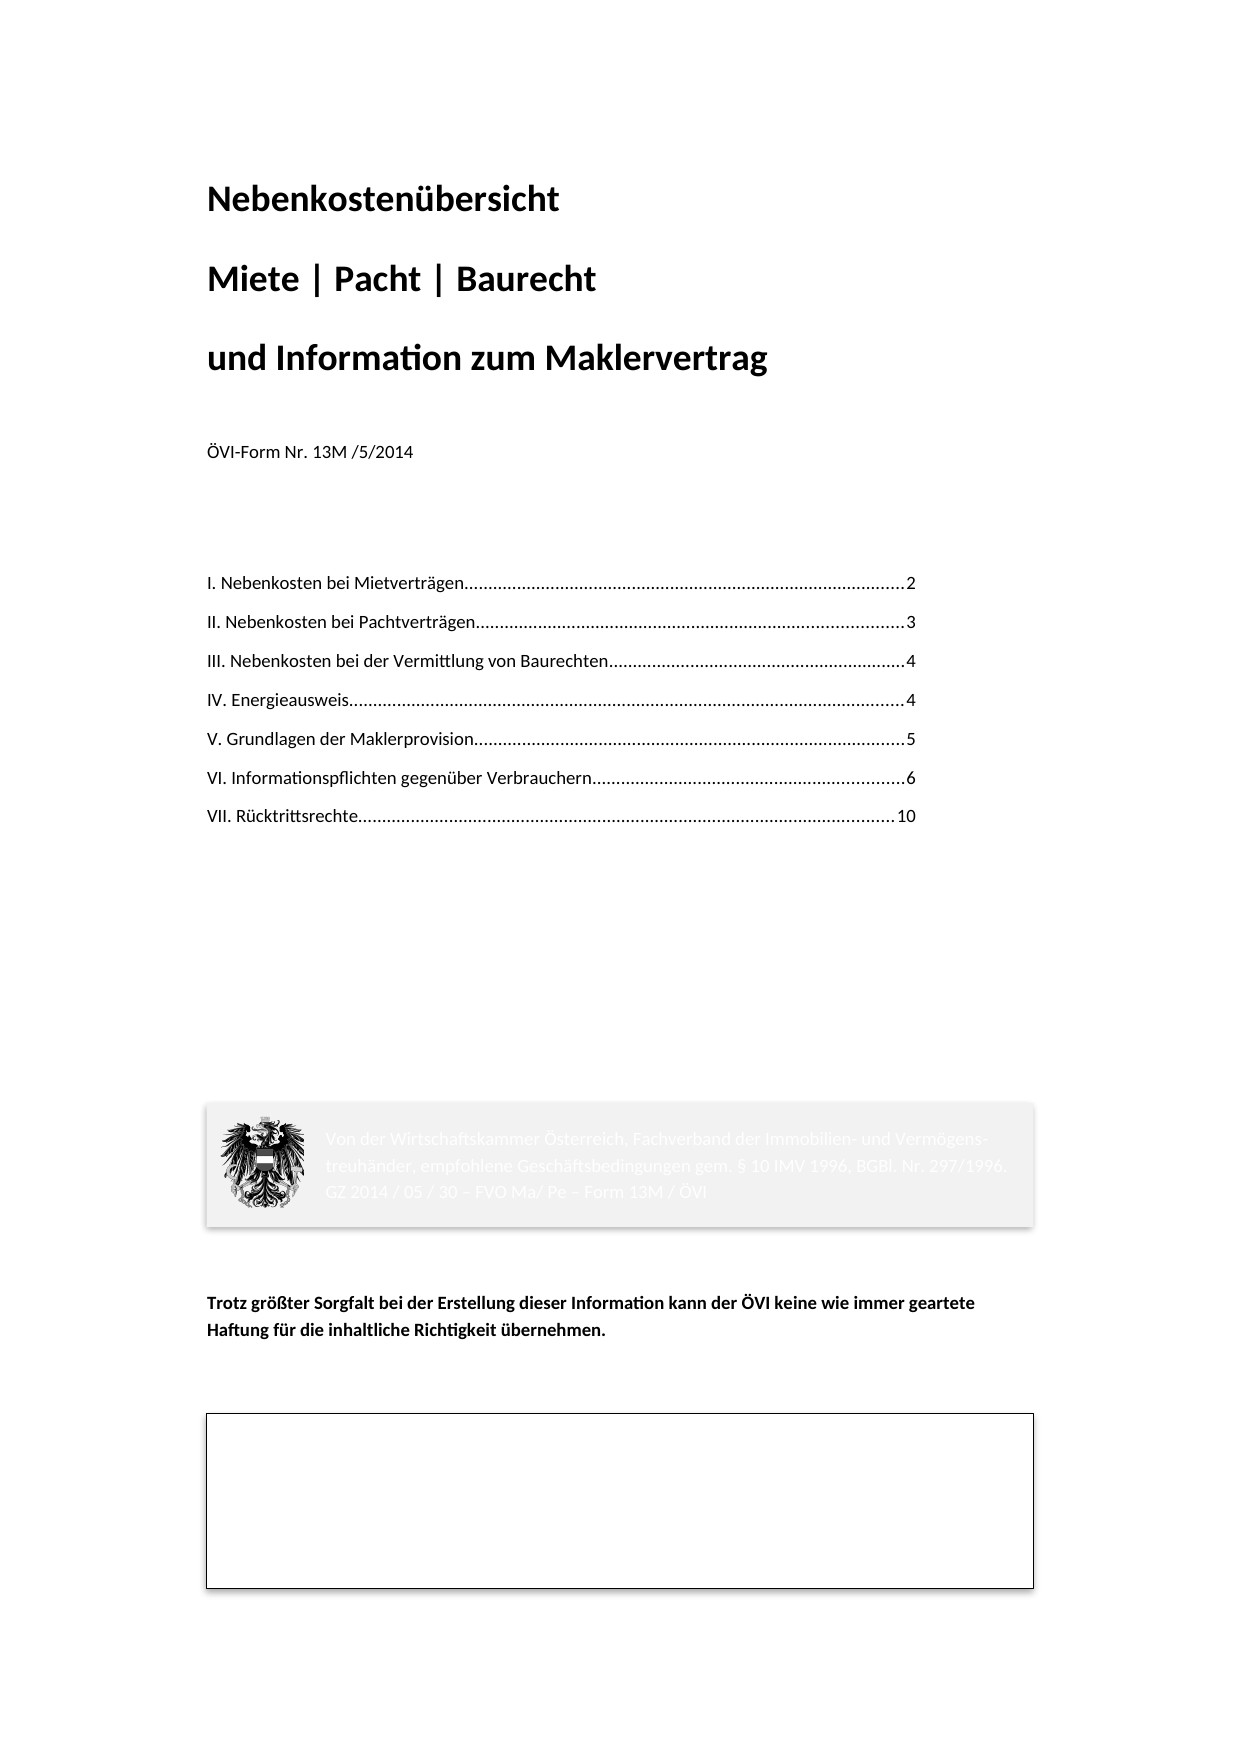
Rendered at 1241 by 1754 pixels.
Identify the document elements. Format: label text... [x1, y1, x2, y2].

text ÖVI-Form Nr. 13M /5/2014 [207, 440, 1033, 463]
text I. Nebenkosten bei Mietverträgen 2 [207, 572, 1033, 594]
text VI. Informationspflichten gegenüber Verbrauchern 6 [207, 766, 1033, 789]
subtitle Miete | Pacht | Baurecht [207, 254, 1033, 300]
text Trotz größter Sorgfalt bei der Erstellung dieser Information kann der ÖVI keine wie immer geartete Haftung für die inhaltliche Richtigkeit übernehmen. [207, 1292, 1033, 1341]
text II. Nebenkosten bei Pachtverträgen 3 [207, 610, 1033, 633]
text V. Grundlagen der Maklerprovision 5 [207, 727, 1033, 750]
text IV. Energieausweis 4 [207, 688, 1033, 711]
picture [220, 1116, 304, 1208]
text III. Nebenkosten bei der Vermittlung von Baurechten 4 [207, 649, 1033, 672]
text VII. Rücktrittsrechte 10 [207, 805, 1033, 828]
subtitle und Information zum Maklervertrag [207, 334, 1033, 433]
subtitle Nebenkostenübersicht [207, 175, 1033, 221]
